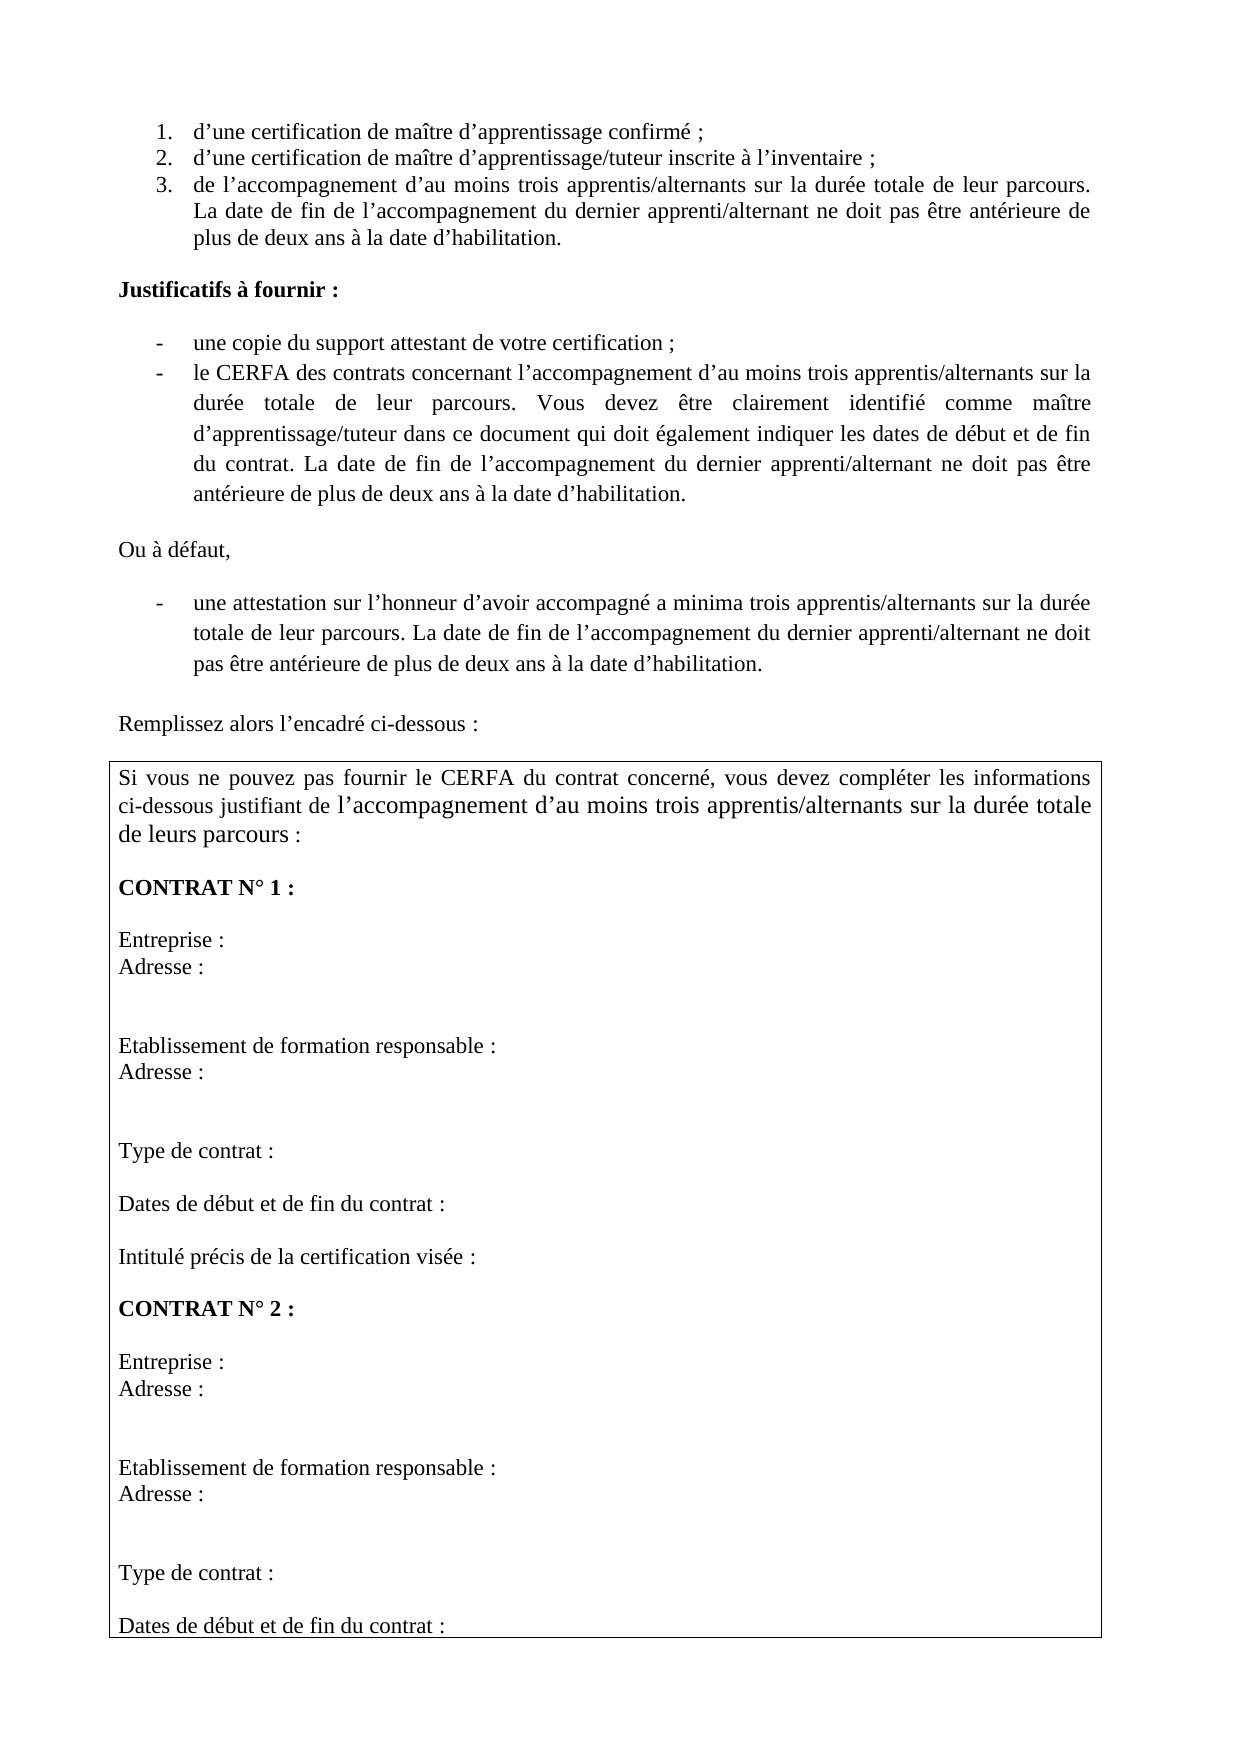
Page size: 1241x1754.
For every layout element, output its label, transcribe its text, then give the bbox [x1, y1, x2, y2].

list d’une certification de maître d’apprentissage/tuteur inscrite à l’inventaire ; [156, 144, 1092, 171]
text Dates de début et de fin du contrat : [118, 1190, 1092, 1216]
list d’une certification de maître d’apprentissage confirmé ; [156, 118, 1092, 144]
text Si vous ne pouvez pas fournir le CERFA du contrat concerné, vous devez compléter les informations ci-dessous justifiant de l’accompagnement d’au moins trois apprentis/alternants sur la durée totale de leurs parcours : [110, 762, 1101, 847]
text Remplissez alors l’encadré ci-dessous : [118, 710, 1092, 736]
text Entreprise : [118, 1348, 1092, 1374]
text CONTRAT N° 1 : [118, 874, 1092, 900]
list une attestation sur l’honneur d’avoir accompagné a minima trois apprentis/alternants sur la durée totale de leur parcours. La date de fin de l’accompagnement du dernier apprenti/alternant ne doit pas être antérieure de plus de deux ans à la date d’habilitation. [156, 589, 1092, 676]
text Adresse : [118, 1058, 1092, 1085]
text CONTRAT N° 2 : [118, 1296, 1092, 1322]
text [118, 1454, 1092, 1480]
list de l’accompagnement d’au moins trois apprentis/alternants sur la durée totale de leur parcours. La date de fin de l’accompagnement du dernier apprenti/alternant ne doit pas être antérieure de plus de deux ans à la date d’habilitation. [156, 171, 1092, 250]
text Etablissement de formation responsable : [118, 1032, 1092, 1058]
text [118, 1243, 1092, 1269]
list le CERFA des contrats concernant l’accompagnement d’au moins trois apprentis/alternants sur la durée totale de leur parcours. Vous devez être clairement identifié comme maître d’apprentissage/tuteur dans ce document qui doit également indiquer les dates de début et de fin du contrat. La date de fin de l’accompagnement du dernier apprenti/alternant ne doit pas être antérieure de plus de deux ans à la date d’habilitation. [156, 359, 1092, 506]
text Justificatifs à fournir : [118, 276, 1092, 303]
text Type de contrat : [118, 1137, 1092, 1164]
text Entreprise : [118, 927, 1092, 953]
text Dates de début et de fin du contrat : [118, 1612, 1092, 1637]
text Ou à défaut, [118, 537, 1092, 563]
text Adresse : [118, 1374, 1092, 1401]
text Adresse : [118, 953, 1092, 979]
text Adresse : [118, 1480, 1092, 1506]
text Type de contrat : [118, 1559, 1092, 1585]
list une copie du support attestant de votre certification ; [156, 329, 1092, 355]
